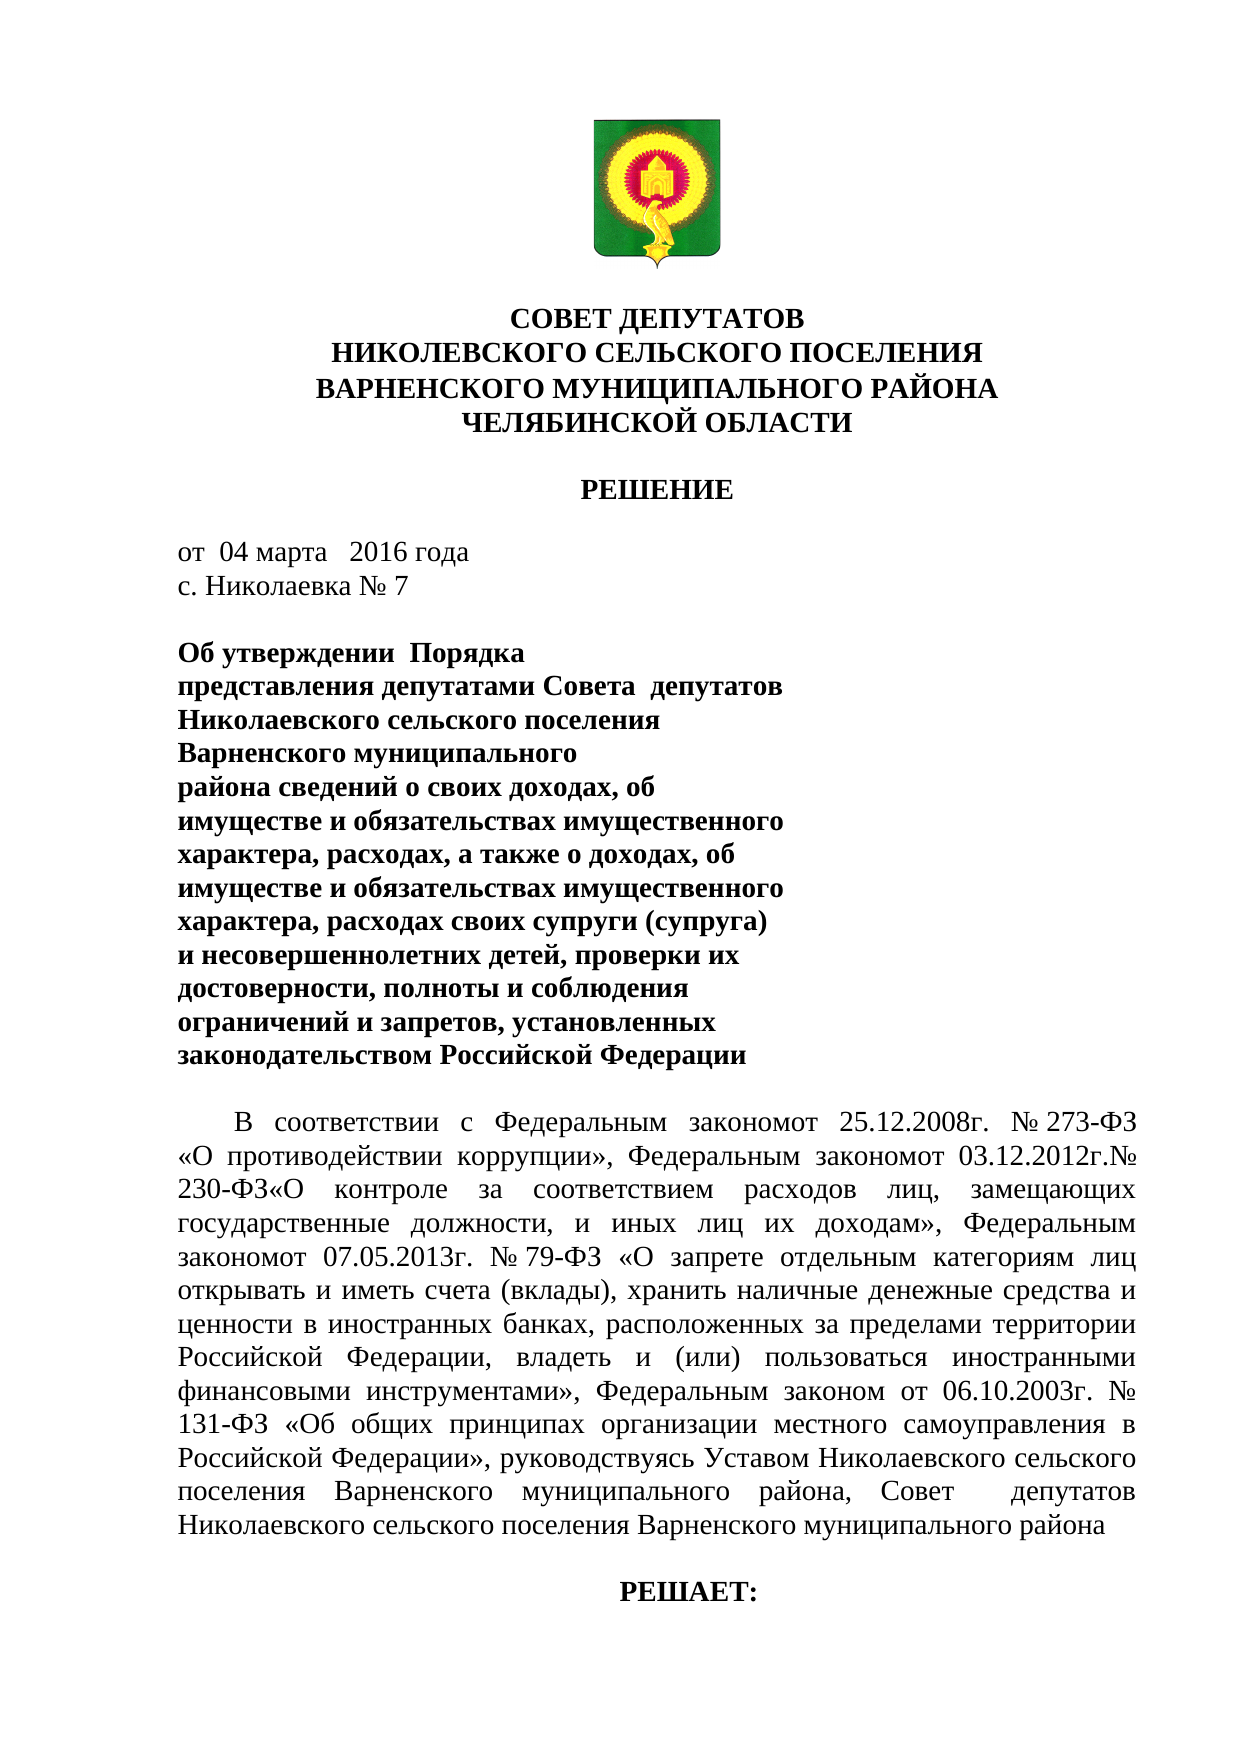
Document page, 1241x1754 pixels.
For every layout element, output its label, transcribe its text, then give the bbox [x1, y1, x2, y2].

text ЧЕЛЯБИНСКОЙ ОБЛАСТИ [177, 405, 1137, 438]
text достоверности, полноты и соблюдения [177, 970, 1137, 1004]
text с. Николаевка № 7 [177, 568, 1137, 601]
text РЕШЕНИЕ [177, 472, 1137, 506]
text представления депутатами Совета депутатов [177, 668, 1137, 702]
text ограничений и запретов, установленных [177, 1004, 1137, 1037]
text СОВЕТ ДЕПУТАТОВ [177, 302, 1137, 335]
text Николаевского сельского поселения [177, 702, 1137, 736]
text имуществе и обязательствах имущественного [177, 803, 1137, 836]
picture [593, 118, 721, 269]
text Об утверждении Порядка [177, 635, 1137, 668]
text РЕШАЕТ: [177, 1574, 1137, 1608]
text характера, расходах своих супруги (супруга) [177, 903, 1137, 937]
text НИКОЛЕВСКОГО СЕЛЬСКОГО ПОСЕЛЕНИЯ [177, 335, 1137, 369]
text характера, расходах, а также о доходах, об [177, 836, 1137, 870]
text и несовершеннолетних детей, проверки их [177, 937, 1137, 970]
text Варненского муниципального [177, 736, 1137, 769]
text района сведений о своих доходах, об [177, 769, 1137, 803]
text от 04 марта 2016 года [177, 534, 1137, 568]
text ВАРНЕНСКОГО МУНИЦИПАЛЬНОГО РАЙОНА [177, 371, 1137, 405]
text имуществе и обязательствах имущественного [177, 870, 1137, 903]
text законодательством Российской Федерации [177, 1037, 1137, 1071]
text В соответствии с Федеральным закономот 25.12.2008г. № 273-ФЗ «О противодействии коррупции», Федеральным закономот 03.12.2012г.№ 230-ФЗ«О контроле за соответствием расходов лиц, замещающих государственные должности, и иных лиц их доходам», Федеральным закономот 07.05.2013г. № 79-ФЗ «О запрете отдельным категориям лиц открывать и иметь счета (вклады), хранить наличные денежные средства и ценности в иностранных банках, расположенных за пределами территории Российской Федерации, владеть и (или) пользоваться иностранными финансовыми инструментами», Федеральным законом от 06.10.2003г. № 131-ФЗ «Об общих принципах организации местного самоуправления в Российской Федерации», руководствуясь Уставом Николаевского сельского поселения Варненского муниципального района, Совет депутатов Николаевского сельского поселения Варненского муниципального района [177, 1104, 1137, 1541]
